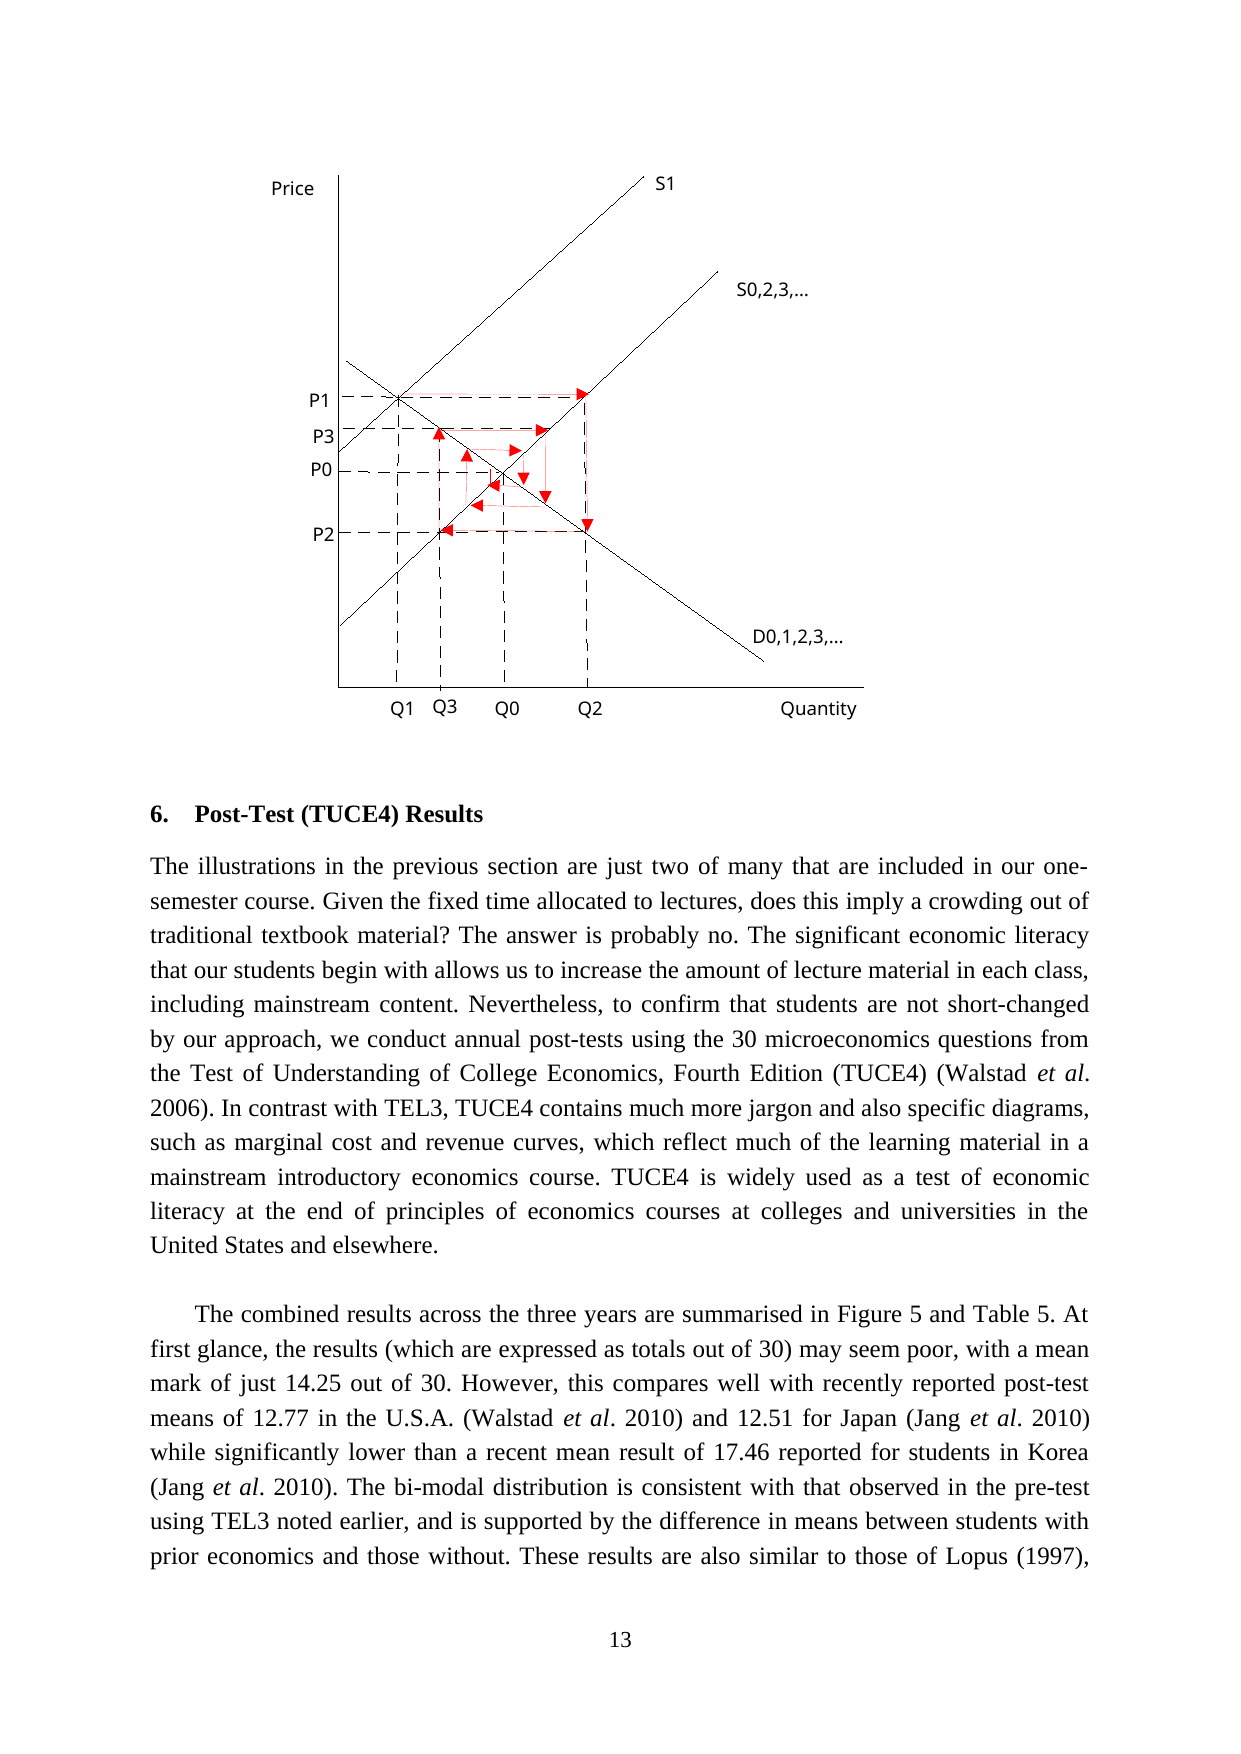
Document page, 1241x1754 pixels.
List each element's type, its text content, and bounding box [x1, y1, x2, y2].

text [150, 1299, 1090, 1569]
text 6. Post-Test (TUCE4) Results [150, 799, 1090, 828]
text The illustrations in the previous section are just two of many that are included in our one-semester course. Given the fixed time allocated to lectures, does this imply a crowding out of traditional textbook material? The answer is probably no. The significant economic literacy that our students begin with allows us to increase the amount of lecture material in each class, including mainstream content. Nevertheless, to confirm that students are not short-changed by our approach, we conduct annual post-tests using the 30 microeconomics questions from the Test of Understanding of College Economics, Fourth Edition (TUCE4) (Walstad et al. 2006). In contrast with TEL3, TUCE4 contains much more jargon and also specific diagrams, such as marginal cost and revenue curves, which reflect much of the learning material in a mainstream introductory economics course. TUCE4 is widely used as a test of economic literacy at the end of principles of economics courses at colleges and universities in the United States and elsewhere. [150, 851, 1090, 1259]
